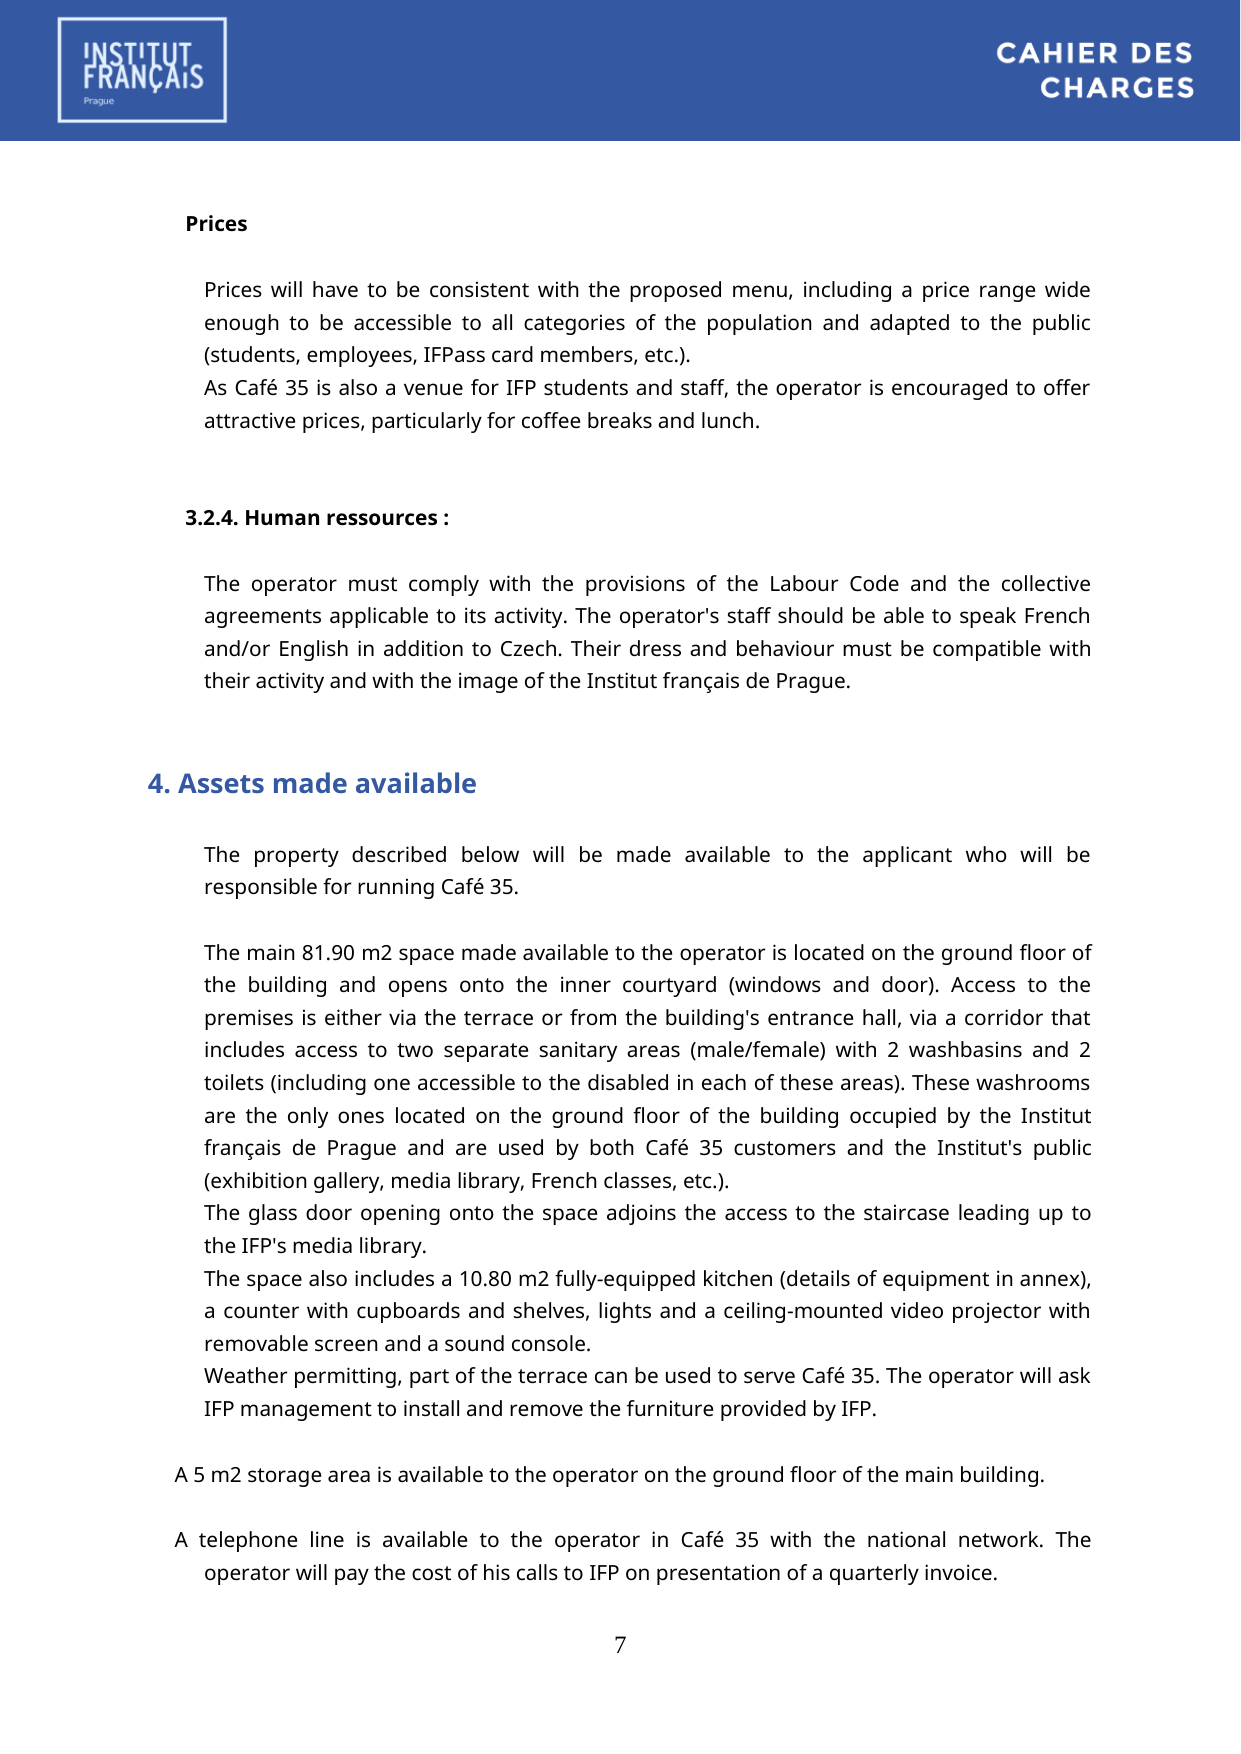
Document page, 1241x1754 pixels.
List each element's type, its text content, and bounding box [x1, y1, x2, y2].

text Prices [185, 209, 1093, 271]
text A 5 m2 storage area is available to the operator on the ground floor of the main building. [174, 1460, 1093, 1488]
text A telephone line is available to the operator in Café 35 with the national network. The operator will pay the cost of his calls to IFP on presentation of a quarterly invoice. [174, 1525, 1093, 1586]
text Weather permitting, part of the terrace can be used to serve Café 35. The operator will ask IFP management to install and remove the furniture provided by IFP. [204, 1362, 1093, 1423]
text The main 81.90 m2 space made available to the operator is located on the ground floor of the building and opens onto the inner courtyard (windows and door). Access to the premises is either via the terrace or from the building's entrance hall, via a corridor that includes access to two separate sanitary areas (male/female) with 2 washbasins and 2 toilets (including one accessible to the disabled in each of these areas). These washrooms are the only ones located on the ground floor of the building occupied by the Institut français de Prague and are used by both Café 35 customers and the Institut's public (exhibition gallery, media library, French classes, etc.). [204, 938, 1093, 1194]
picture [0, 0, 1241, 141]
text The glass door opening onto the space adjoins the access to the staircase leading up to the IFP's media library. [204, 1198, 1093, 1259]
text As Café 35 is also a venue for IFP students and staff, the operator is encouraged to offer attractive prices, particularly for coffee breaks and lunch. [204, 373, 1093, 434]
text Prices will have to be consistent with the proposed menu, including a price range wide enough to be accessible to all categories of the population and adapted to the public (students, employees, IFPass card members, etc.). [204, 275, 1093, 369]
text The space also includes a 10.80 m2 fully-equipped kitchen (details of equipment in annex), a counter with cupboards and shelves, lights and a ceiling-mounted video projector with removable screen and a sound console. [204, 1264, 1093, 1357]
text 4. Assets made available [148, 765, 1093, 802]
text 3.2.4. Human ressources : [148, 503, 1093, 532]
text The property described below will be made available to the applicant who will be responsible for running Café 35. [204, 840, 1093, 901]
text The operator must comply with the provisions of the Labour Code and the collective agreements applicable to its activity. The operator's staff should be able to speak French and/or English in addition to Czech. Their dress and behaviour must be compatible with their activity and with the image of the Institut français de Prague. [204, 569, 1093, 695]
